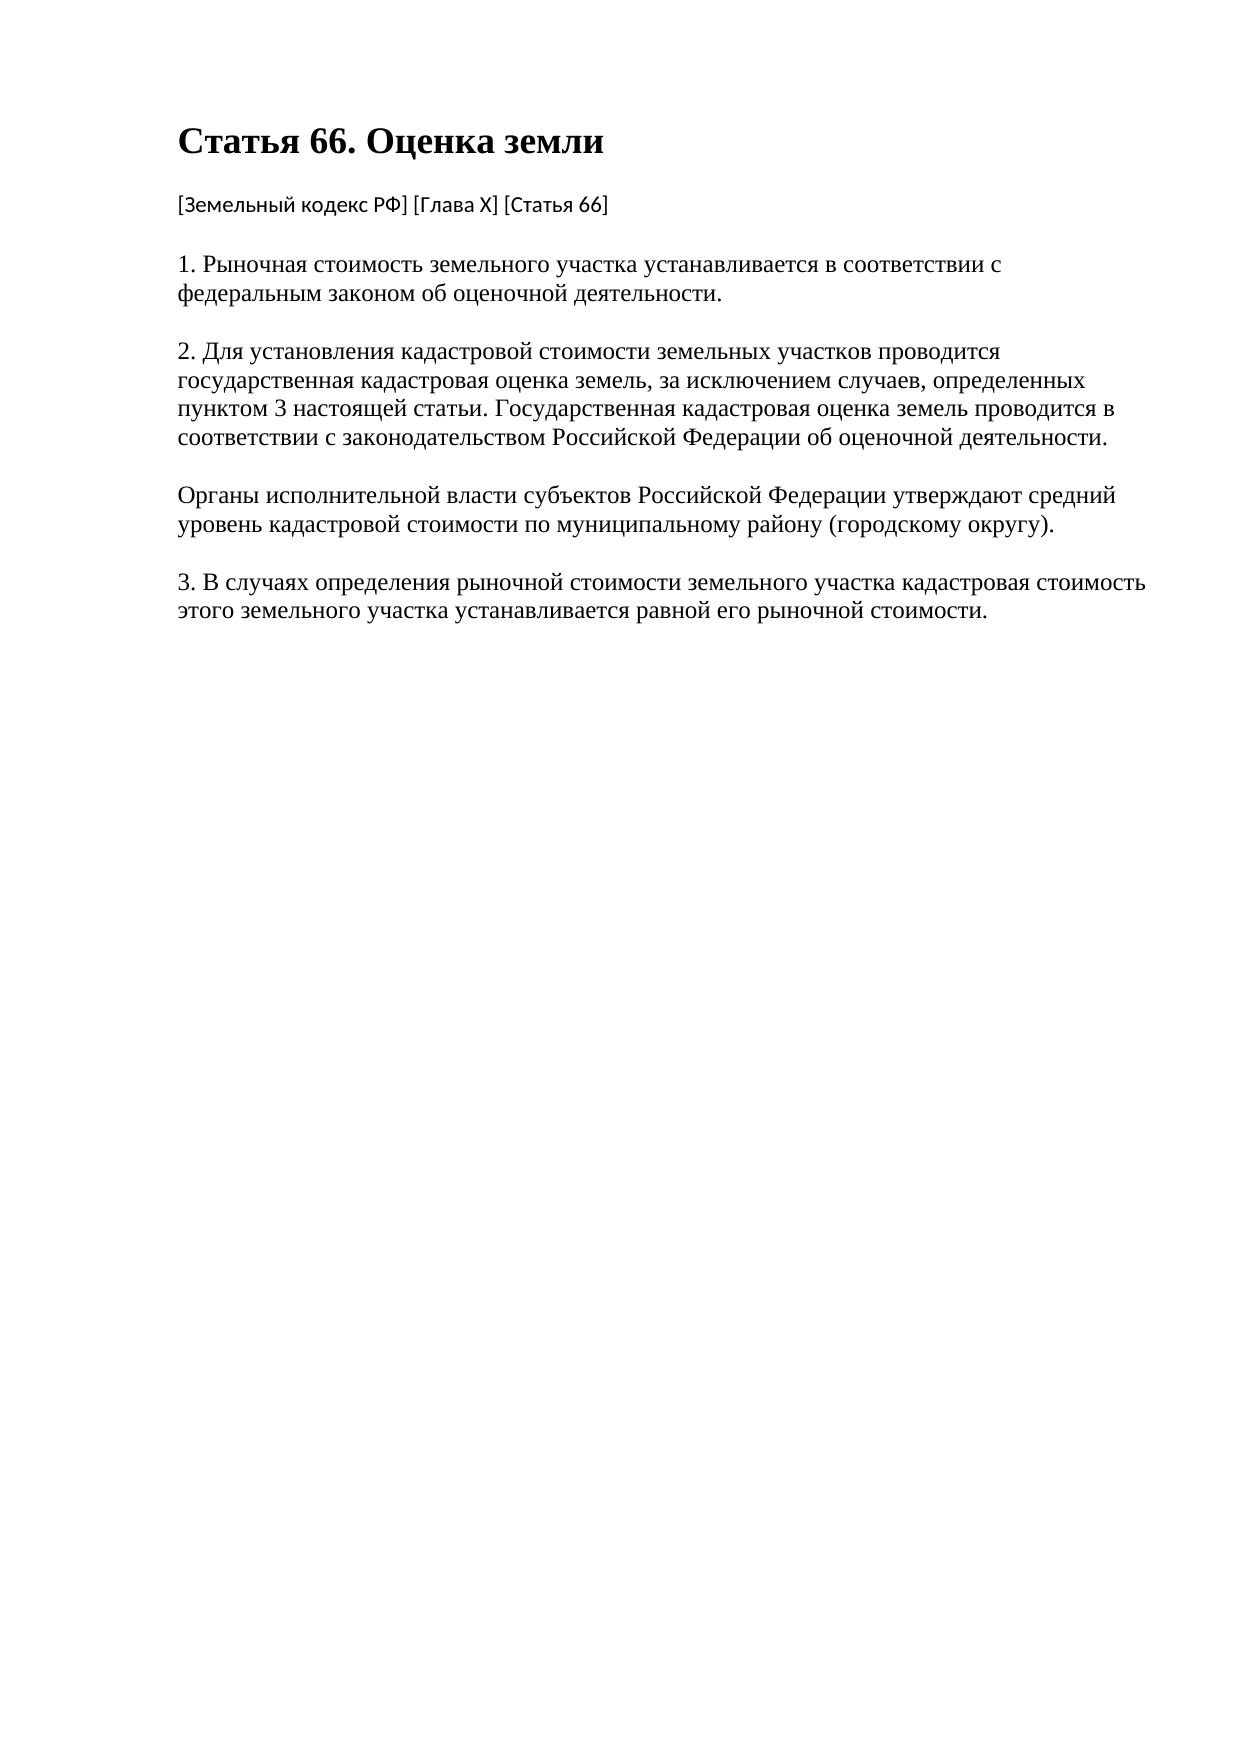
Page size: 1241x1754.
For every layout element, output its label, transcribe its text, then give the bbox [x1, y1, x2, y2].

text [Земельный кодекс РФ] [Глава X] [Статья 66] [177, 190, 1152, 218]
subtitle Статья 66. Оценка земли [177, 118, 1152, 161]
text 1. Рыночная стоимость земельного участка устанавливается в соответствии с федеральным законом об оценочной деятельности. [177, 249, 1152, 307]
text 2. Для установления кадастровой стоимости земельных участков проводится государственная кадастровая оценка земель, за исключением случаев, определенных пунктом 3 настоящей статьи. Государственная кадастровая оценка земель проводится в соответствии с законодательством Российской Федерации об оценочной деятельности. [177, 336, 1152, 451]
text Органы исполнительной власти субъектов Российской Федерации утверждают средний уровень кадастровой стоимости по муниципальному району (городскому округу). [177, 480, 1152, 538]
text 3. В случаях определения рыночной стоимости земельного участка кадастровая стоимость этого земельного участка устанавливается равной его рыночной стоимости. [177, 567, 1152, 624]
